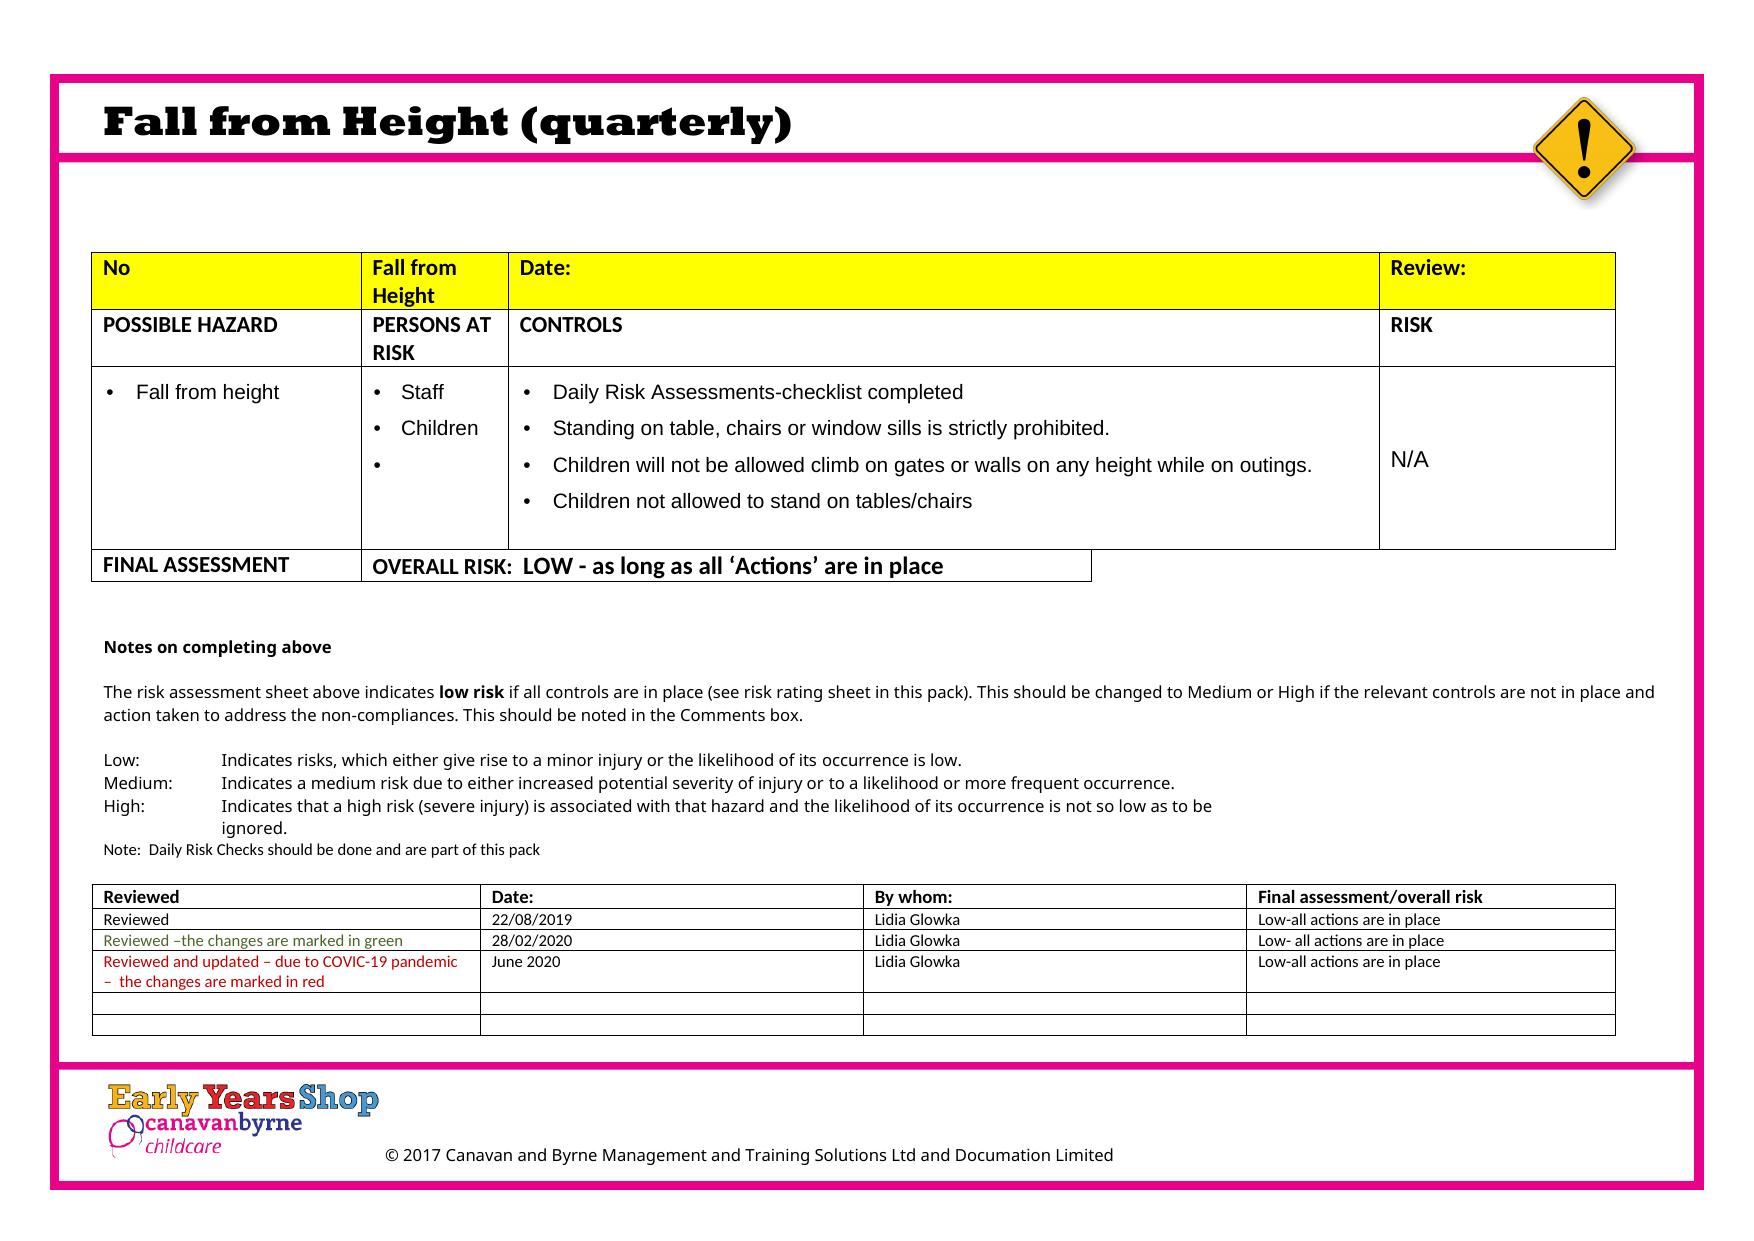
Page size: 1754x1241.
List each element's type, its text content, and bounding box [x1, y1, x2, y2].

table_cell CONTROLS [509, 310, 1379, 366]
picture [1526, 86, 1650, 210]
table_cell [481, 993, 863, 1013]
text Note: Daily Risk Checks should be done and are part of this pack [103, 839, 1604, 860]
table_cell Reviewed and updated – due to COVIC-19 pandemic – the changes are marked in red [93, 951, 480, 992]
table_cell Low- all actions are in place [1247, 930, 1615, 950]
table_cell Lidia Glowka [864, 951, 1246, 992]
table_cell PERSONS AT RISK [362, 310, 508, 366]
table_header Final assessment/overall risk [1247, 885, 1615, 908]
text ignored. [103, 817, 1671, 839]
table_cell [93, 993, 480, 1013]
table_header By whom: [864, 885, 1246, 908]
table_header Date: [481, 885, 863, 908]
table_cell [1247, 1015, 1615, 1035]
table_header Fall from Height [362, 253, 508, 309]
table_cell [864, 993, 1246, 1013]
table_cell Daily Risk Assessments-checklist completed Standing on table, chairs or window sills is strictly prohibited. Children will not be allowed climb on gates or walls on any height while on outings. Children not allowed to stand on tables/chairs [509, 367, 1379, 549]
table_cell Reviewed –the changes are marked in green [93, 930, 480, 950]
table_cell POSSIBLE HAZARD [92, 310, 361, 366]
text Notes on completing above [103, 635, 1671, 658]
table_header Reviewed [93, 885, 480, 908]
table_cell Lidia Glowka [864, 909, 1246, 929]
table_cell Fall from height [92, 367, 361, 549]
text The risk assessment sheet above indicates low risk if all controls are in place (see risk rating sheet in this pack). This should be changed to Medium or High if the relevant controls are not in place and action taken to address the non-compliances. This should be noted in the Comments box. [103, 681, 1671, 726]
table_cell 22/08/2019 [481, 909, 863, 929]
table_cell [1247, 993, 1615, 1013]
table_cell Staff Children [362, 367, 508, 549]
table_cell Reviewed [93, 909, 480, 929]
table_header No [92, 253, 361, 309]
picture [103, 1079, 385, 1162]
table_cell N/A [1380, 367, 1615, 549]
table_cell [481, 1015, 863, 1035]
table_cell 28/02/2020 [481, 930, 863, 950]
text Medium: Indicates a medium risk due to either increased potential severity of injury or to a likelihood or more frequent occurrence. [103, 771, 1671, 794]
table_cell [864, 1015, 1246, 1035]
text High: Indicates that a high risk (severe injury) is associated with that hazard and the likelihood of its occurrence is not so low as to be [103, 794, 1671, 817]
table_cell June 2020 [481, 951, 863, 992]
table_cell Low-all actions are in place [1247, 951, 1615, 992]
table_cell OVERALL RISK: LOW - as long as all ‘Actions’ are in place [362, 550, 1091, 581]
table_cell [93, 1015, 480, 1035]
text Low: Indicates risks, which either give rise to a minor injury or the likelihood of its occurrence is low. [103, 749, 1671, 771]
table_header Date: [509, 253, 1379, 309]
table_header Review: [1380, 253, 1615, 309]
table_cell RISK [1380, 310, 1615, 366]
table_cell Lidia Glowka [864, 930, 1246, 950]
table_cell FINAL ASSESSMENT [92, 550, 361, 581]
table_cell Low-all actions are in place [1247, 909, 1615, 929]
